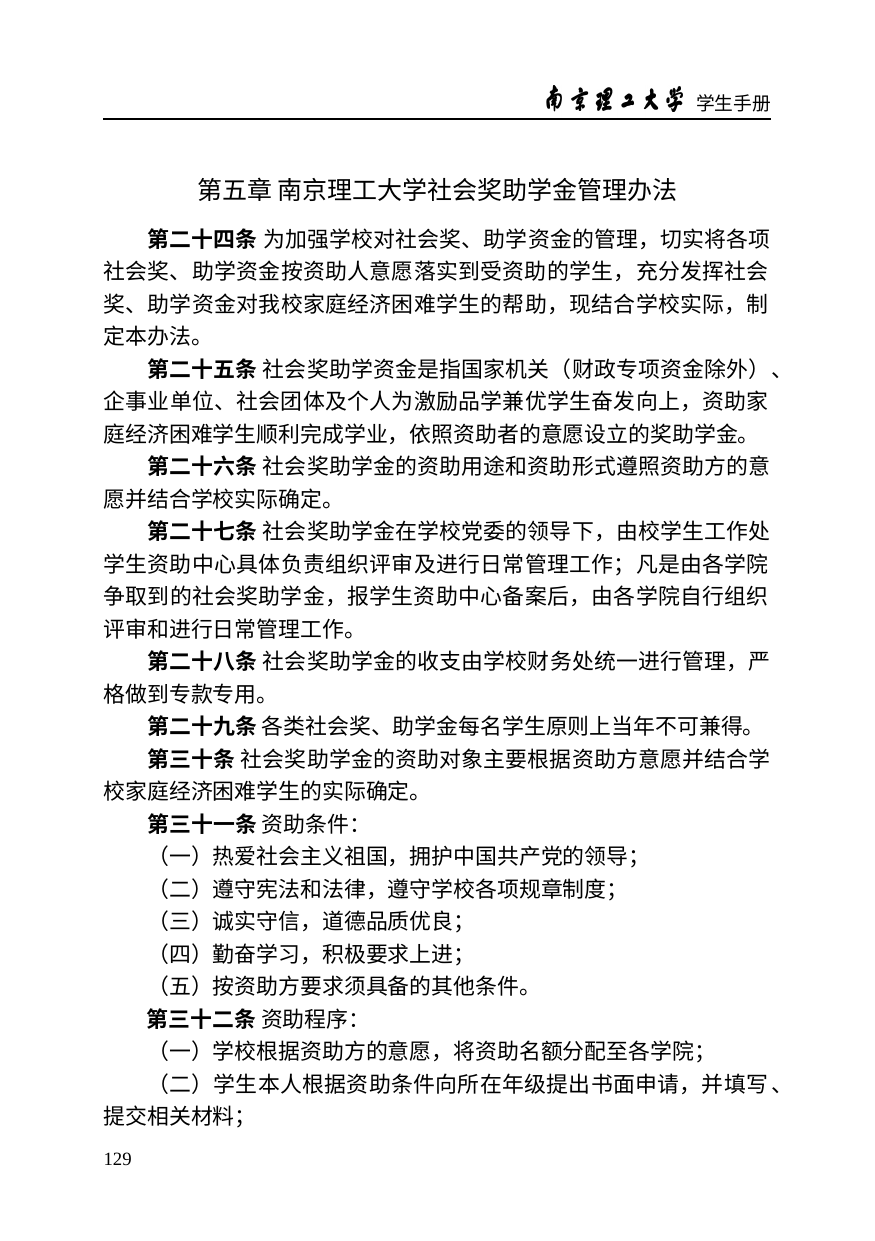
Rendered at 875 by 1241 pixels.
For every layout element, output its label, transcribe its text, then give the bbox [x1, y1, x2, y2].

text （二）遵守宪法和法律，遵守学校各项规章制度； [103, 871, 771, 904]
text （一）热爱社会主义祖国，拥护中国共产党的领导； [103, 839, 771, 871]
text 第三十一条 资助条件： [103, 806, 771, 839]
text 第三十二条 资助程序： [103, 1001, 771, 1034]
text （三）诚实守信，道德品质优良； [103, 904, 771, 936]
text 第五章 南京理工大学社会奖助学金管理办法 [103, 156, 771, 221]
text 第二十五条 社会奖助学资金是指国家机关（财政专项资金除外）、企事业单位、社会团体及个人为激励品学兼优学生奋发向上，资助家庭经济困难学生顺利完成学业，依照资助者的意愿设立的奖助学金。 [103, 351, 771, 449]
text 第三十条 社会奖助学金的资助对象主要根据资助方意愿并结合学校家庭经济困难学生的实际确定。 [103, 741, 771, 806]
text 第二十九条 各类社会奖、助学金每名学生原则上当年不可兼得。 [103, 709, 771, 741]
text 第二十四条 为加强学校对社会奖、助学资金的管理，切实将各项社会奖、助学资金按资助人意愿落实到受资助的学生，充分发挥社会奖、助学资金对我校家庭经济困难学生的帮助，现结合学校实际，制定本办法。 [103, 221, 771, 351]
text 第二十八条 社会奖助学金的收支由学校财务处统一进行管理，严格做到专款专用。 [103, 644, 771, 709]
text （五）按资助方要求须具备的其他条件。 [103, 969, 771, 1001]
text （四）勤奋学习，积极要求上进； [103, 936, 771, 969]
picture [539, 85, 685, 118]
text （一）学校根据资助方的意愿，将资助名额分配至各学院； [103, 1034, 771, 1066]
text （二）学生本人根据资助条件向所在年级提出书面申请，并填写、提交相关材料； [103, 1066, 771, 1131]
text 第二十七条 社会奖助学金在学校党委的领导下，由校学生工作处学生资助中心具体负责组织评审及进行日常管理工作；凡是由各学院争取到的社会奖助学金，报学生资助中心备案后，由各学院自行组织评审和进行日常管理工作。 [103, 514, 771, 644]
text 第二十六条 社会奖助学金的资助用途和资助形式遵照资助方的意愿并结合学校实际确定。 [103, 449, 771, 514]
